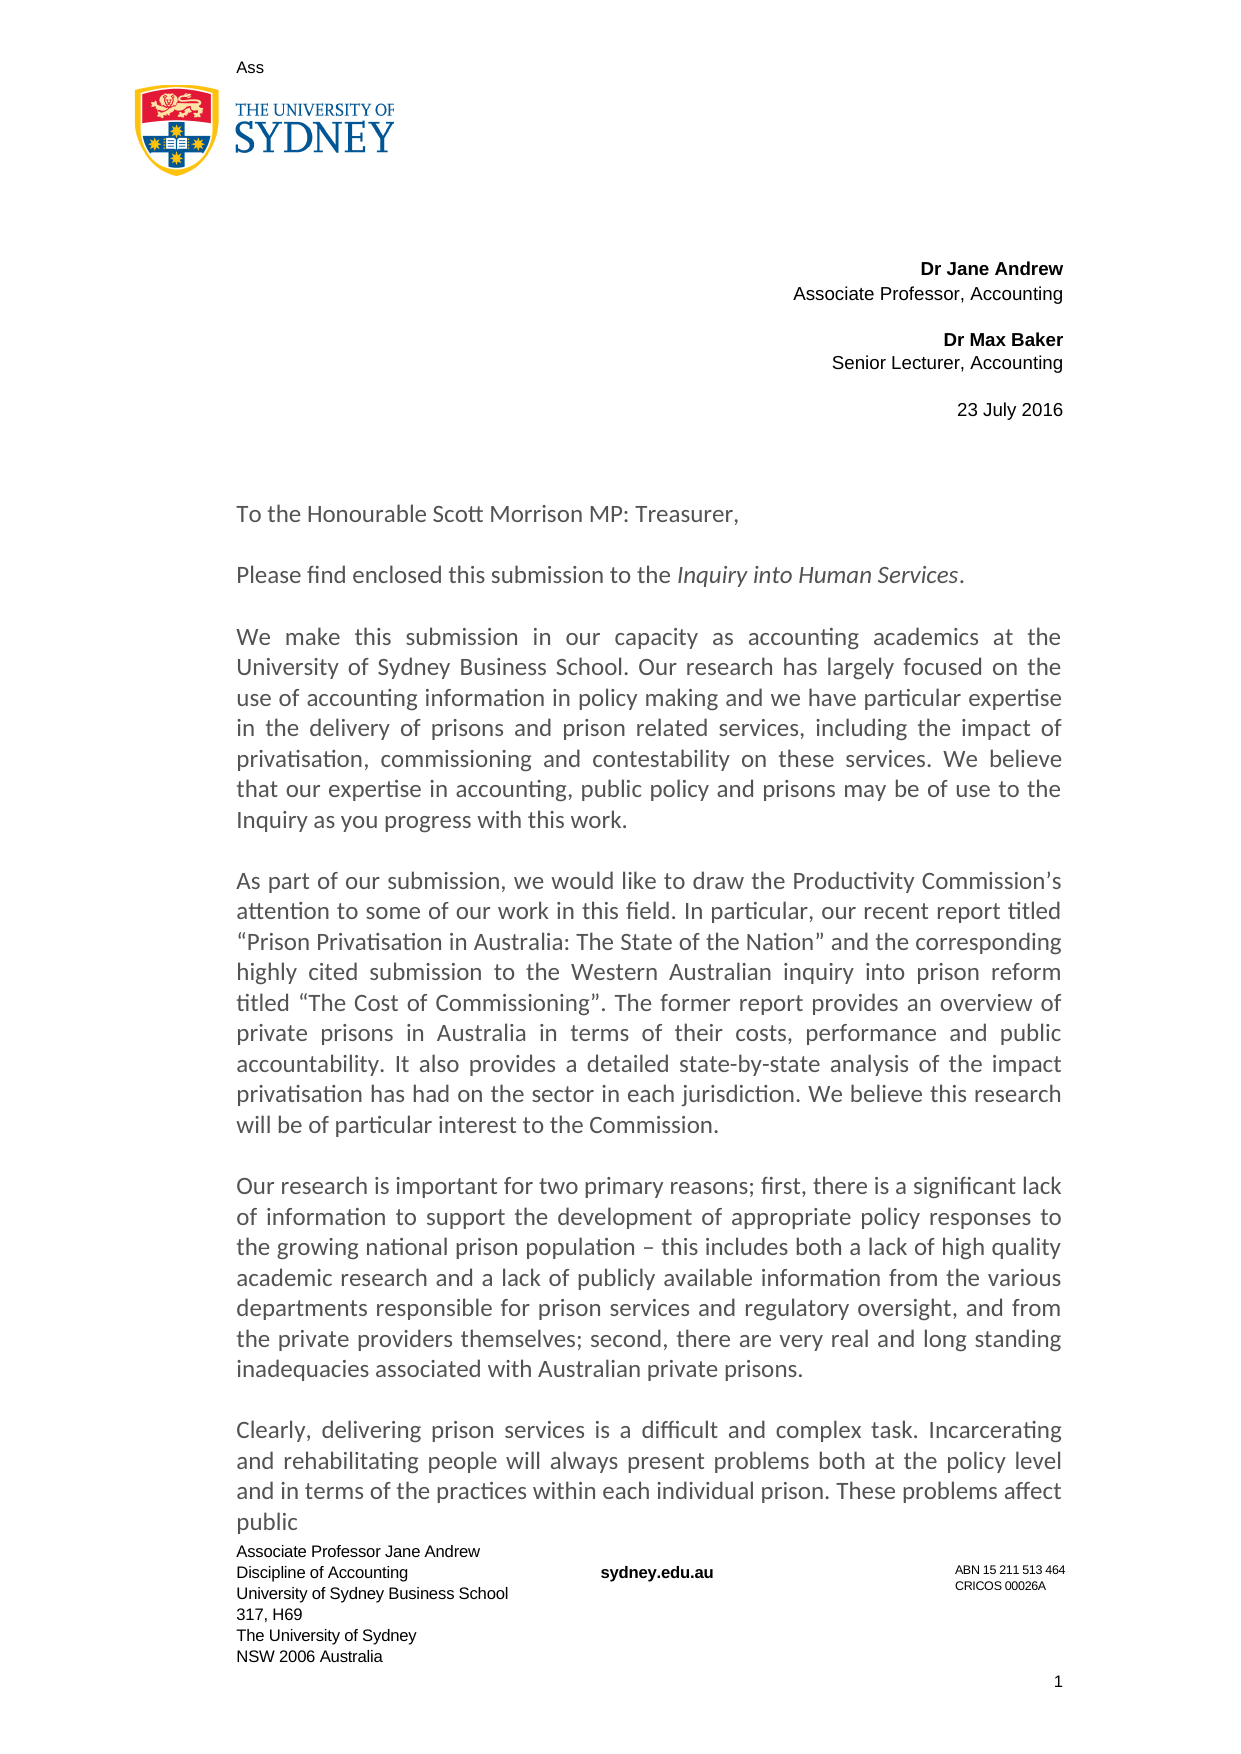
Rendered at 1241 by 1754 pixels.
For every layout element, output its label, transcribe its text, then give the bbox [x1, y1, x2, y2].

text As part of our submission, we would like to draw the Productivity Commission’s attention to some of our work in this field. In particular, our recent report titled “Prison Privatisation in Australia: The State of the Nation” and the corresponding highly cited submission to the Western Australian inquiry into prison reform titled “The Cost of Commissioning”. The former report provides an overview of private prisons in Australia in terms of their costs, performance and public accountability. It also provides a detailed state-by-state analysis of the impact privatisation has had on the sector in each jurisdiction. We believe this research will be of particular interest to the Commission. [236, 865, 1063, 1139]
text Dr Jane Andrew [236, 257, 1063, 279]
text Dr Max Baker [236, 329, 1063, 350]
text We make this submission in our capacity as accounting academics at the University of Sydney Business School. Our research has largely focused on the use of accounting information in policy making and we have particular expertise in the delivery of prisons and prison related services, including the impact of privatisation, commissioning and contestability on these services. We believe that our expertise in accounting, public policy and prisons may be of use to the Inquiry as you progress with this work. [236, 621, 1063, 834]
text Please find enclosed this submission to the Inquiry into Human Services. [236, 560, 1063, 590]
picture [134, 85, 394, 176]
text Senior Lecturer, Accounting [236, 352, 1063, 373]
text Clearly, delivering prison services is a difficult and complex task. Incarcerating and rehabilitating people will always present problems both at the policy level and in terms of the practices within each individual prison. These problems affect public [236, 1414, 1063, 1536]
text Associate Professor, Accounting [236, 282, 1063, 304]
text To the Honourable Scott Morrison MP: Treasurer, [236, 499, 1063, 529]
text 23 July 2016 [236, 398, 1063, 420]
text Our research is important for two primary reasons; first, there is a significant lack of information to support the development of appropriate policy responses to the growing national prison population – this includes both a lack of high quality academic research and a lack of publicly available information from the various departments responsible for prison services and regulatory oversight, and from the private providers themselves; second, there are very real and long standing inadequacies associated with Australian private prisons. [236, 1170, 1063, 1384]
